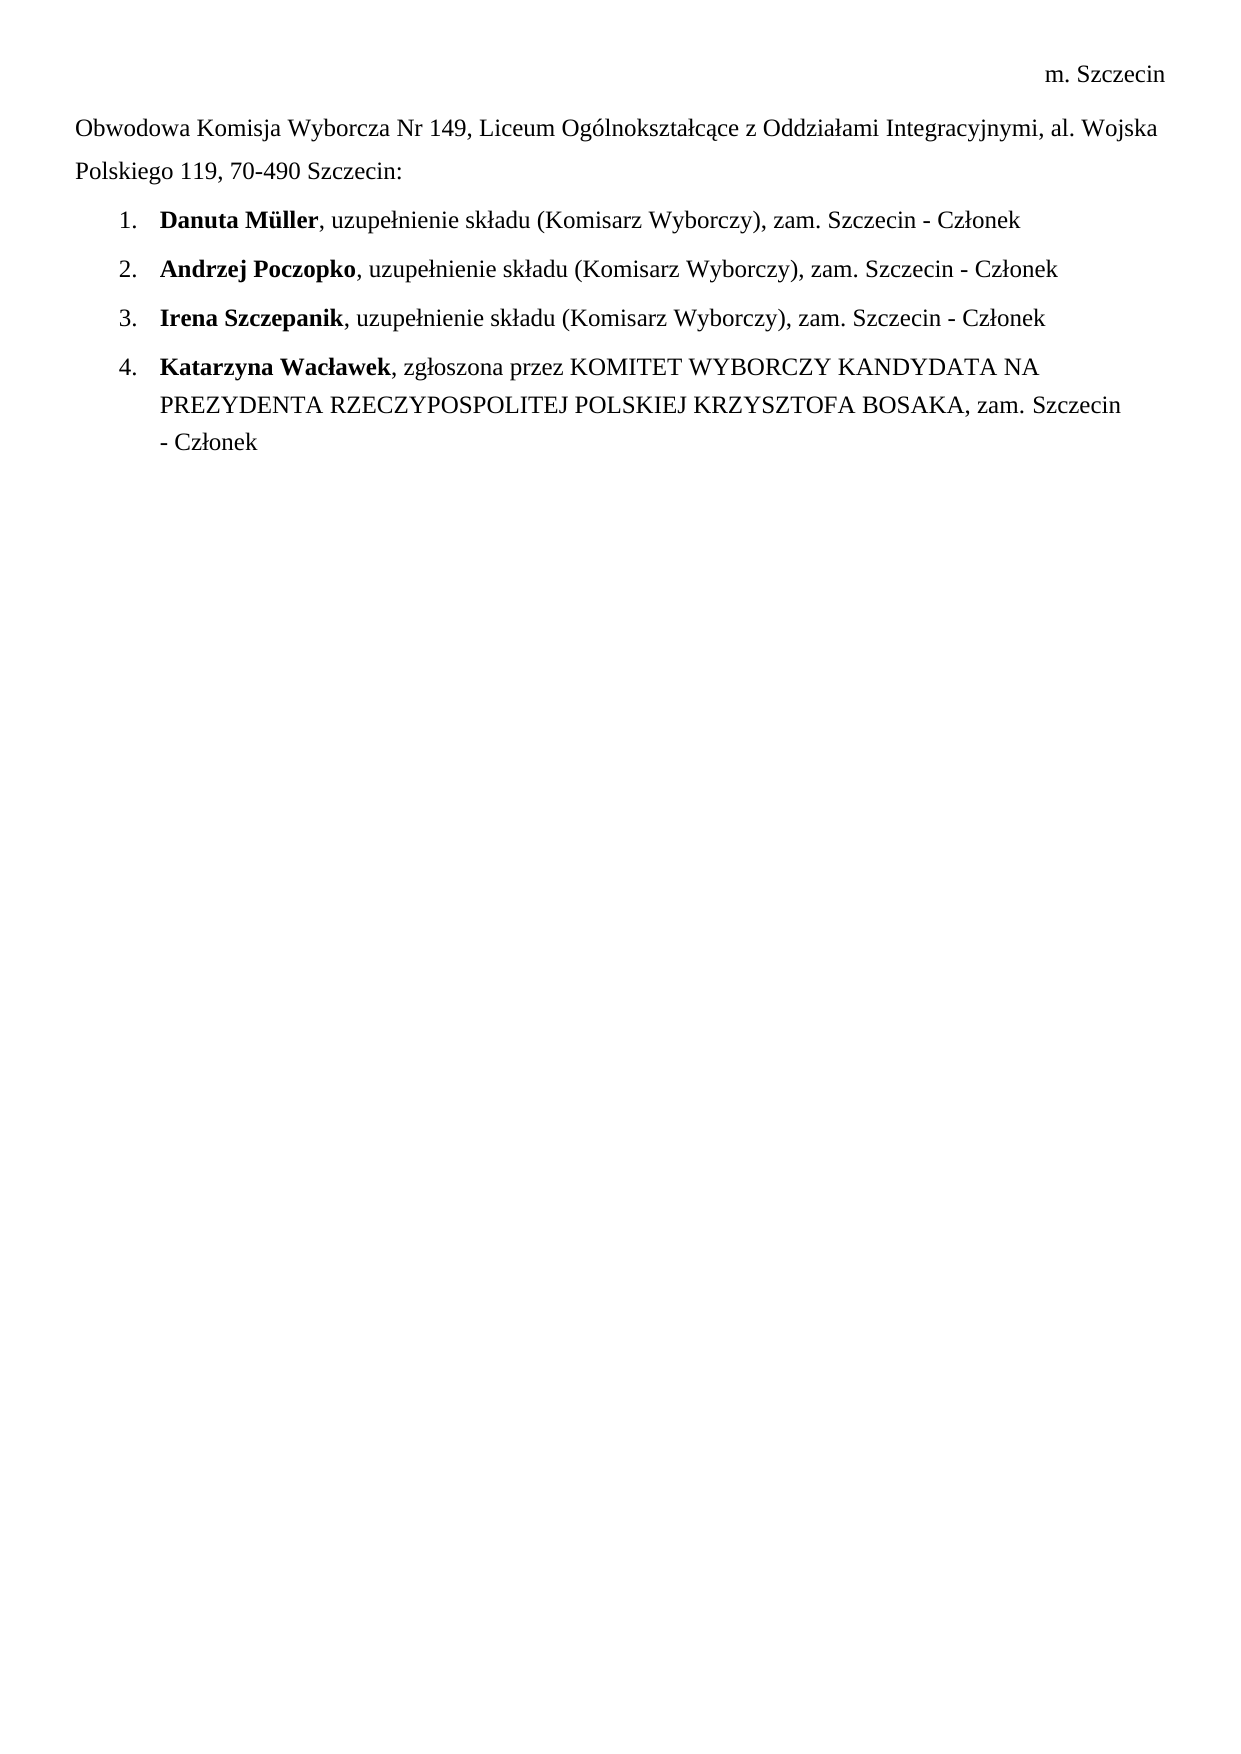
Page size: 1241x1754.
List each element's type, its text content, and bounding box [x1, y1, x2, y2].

text m. Szczecin [75, 59, 1165, 88]
table_header Danuta Müller, uzupełnienie składu (Komisarz Wyborczy), zam. Szczecin - Członek [148, 199, 1138, 248]
table_cell Irena Szczepanik, uzupełnienie składu (Komisarz Wyborczy), zam. Szczecin - Członek [148, 298, 1138, 347]
text Obwodowa Komisja Wyborcza Nr 149, Liceum Ogólnokształcące z Oddziałami Integracyjnymi, al. Wojska Polskiego 119, 70-490 Szczecin: [75, 113, 1165, 185]
table_cell 3. [75, 298, 148, 347]
table_cell 4. [75, 347, 148, 470]
table_header 1. [75, 199, 148, 248]
table_cell 2. [75, 248, 148, 297]
table_cell Andrzej Poczopko, uzupełnienie składu (Komisarz Wyborczy), zam. Szczecin - Członek [148, 248, 1138, 297]
table_cell Katarzyna Wacławek, zgłoszona przez KOMITET WYBORCZY KANDYDATA NA PREZYDENTA RZECZYPOSPOLITEJ POLSKIEJ KRZYSZTOFA BOSAKA, zam. Szczecin - Członek [148, 347, 1138, 470]
